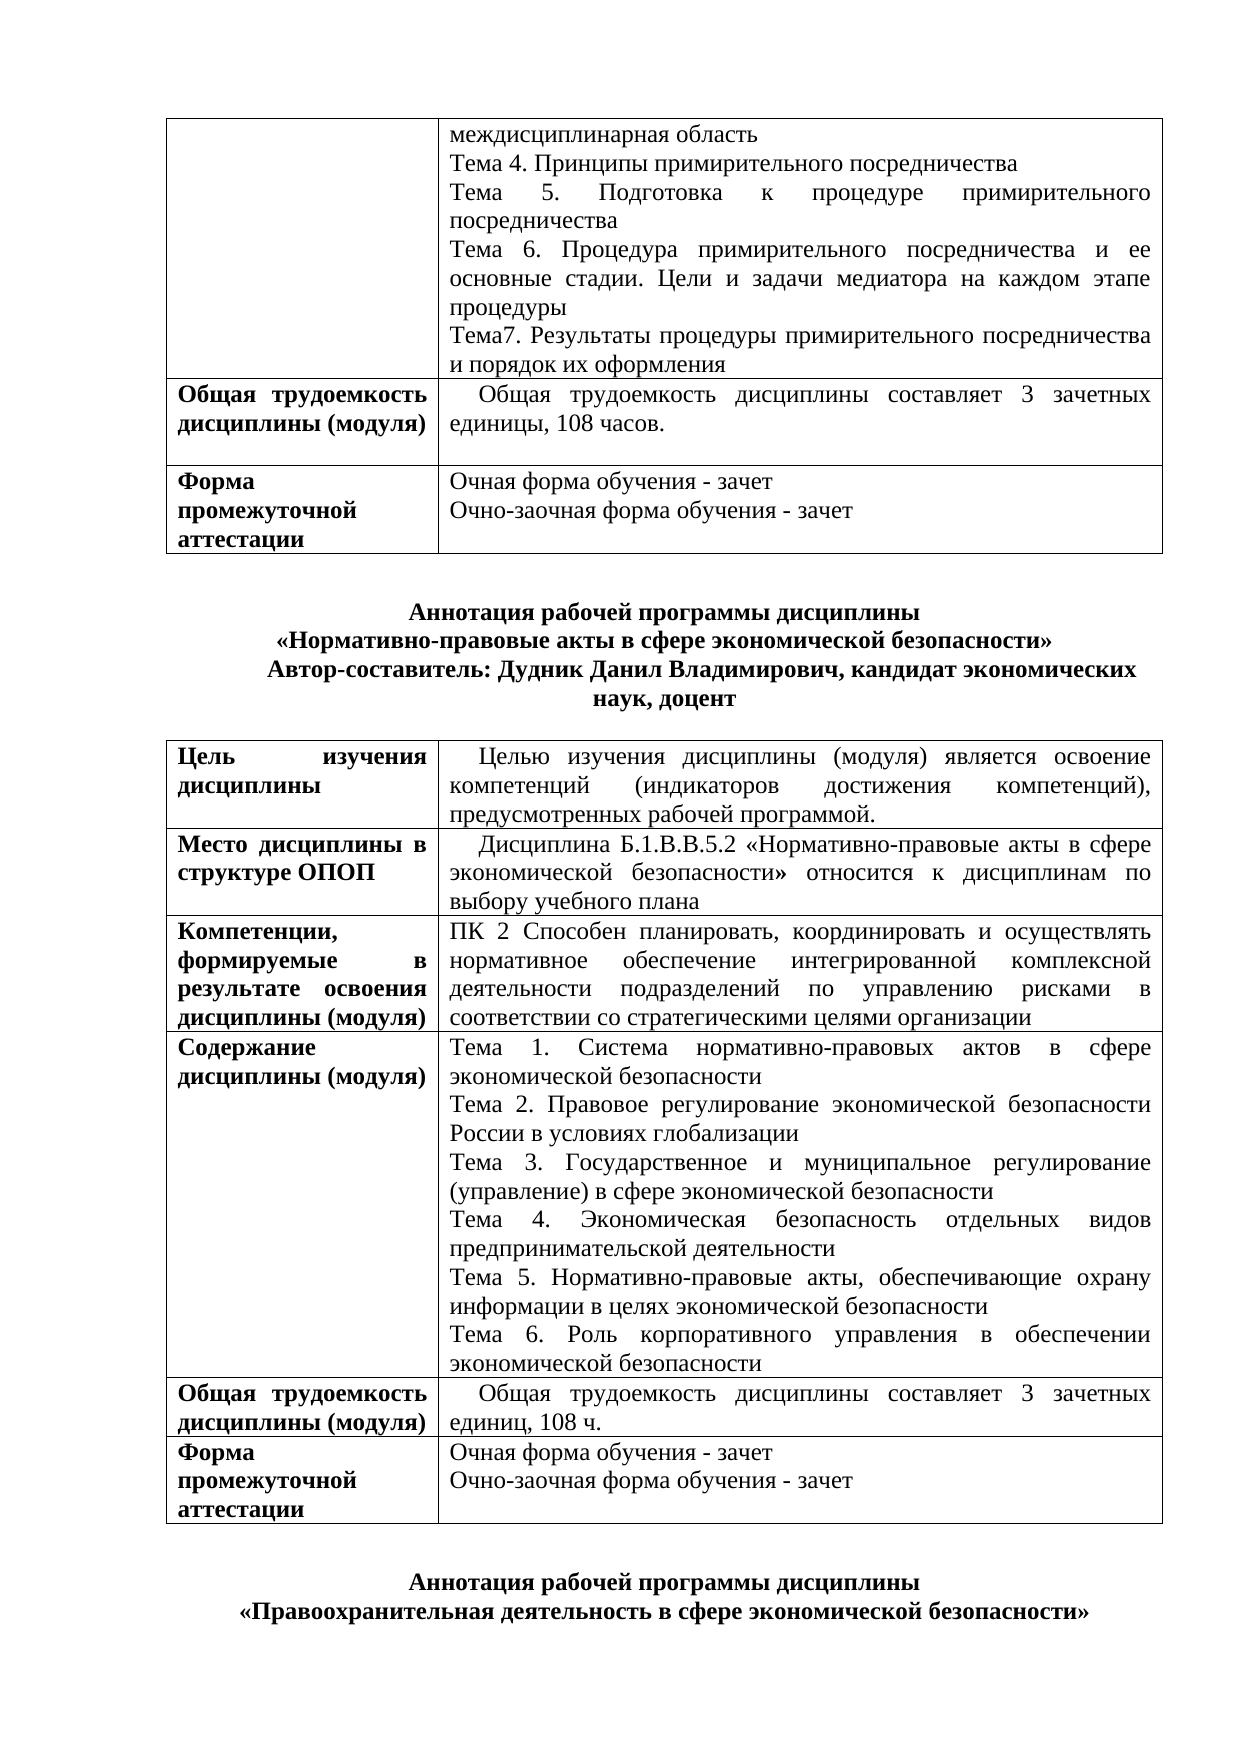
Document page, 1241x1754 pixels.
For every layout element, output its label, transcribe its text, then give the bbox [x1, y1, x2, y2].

table_cell Очная форма обучения - зачет Очно-заочная форма обучения - зачет [439, 466, 1162, 552]
text «Правоохранительная деятельность в сфере экономической безопасности» [177, 1596, 1152, 1624]
table_header Целью изучения дисциплины (модуля) является освоение компетенций (индикаторов достижения компетенций), предусмотренных рабочей программой. [439, 741, 1162, 828]
table_cell Форма промежуточной аттестации [167, 466, 438, 552]
table_cell Общая трудоемкость дисциплины (модуля) [167, 1378, 438, 1436]
table_header Цель изучения дисциплины [167, 741, 438, 828]
table_cell Форма промежуточной аттестации [167, 1437, 438, 1523]
table_cell Содержание дисциплины (модуля) [167, 1032, 438, 1377]
table_cell Общая трудоемкость дисциплины составляет 3 зачетных единиц, 108 ч. [439, 1378, 1162, 1436]
table_cell Очная форма обучения - зачет Очно-заочная форма обучения - зачет [439, 1437, 1162, 1523]
table_cell Общая трудоемкость дисциплины составляет 3 зачетных единицы, 108 часов. [439, 379, 1162, 465]
text Аннотация рабочей программы дисциплины [177, 597, 1152, 625]
text Аннотация рабочей программы дисциплины [177, 1567, 1152, 1596]
table_cell Общая трудоемкость дисциплины (модуля) [167, 379, 438, 465]
table_cell ПК 2 Способен планировать, координировать и осуществлять нормативное обеспечение интегрированной комплексной деятельности подразделений по управлению рисками в соответствии со стратегическими целями организации [439, 916, 1162, 1031]
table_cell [439, 119, 1162, 378]
table_cell Тема 1. Система нормативно-правовых актов в сфере экономической безопасности Тема 2. Правовое регулирование экономической безопасности России в условиях глобализации Тема 3. Государственное и муниципальное регулирование (управление) в сфере экономической безопасности Тема 4. Экономическая безопасность отдельных видов предпринимательской деятельности Тема 5. Нормативно-правовые акты, обеспечивающие охрану информации в целях экономической безопасности Тема 6. Роль корпоративного управления в обеспечении экономической безопасности [439, 1032, 1162, 1377]
table_cell Место дисциплины в структуре ОПОП [167, 829, 438, 915]
text «Нормативно-правовые акты в сфере экономической безопасности» [177, 625, 1152, 654]
table_cell Компетенции, формируемые в результате освоения дисциплины (модуля) [167, 916, 438, 1031]
text Автор-составитель: Дудник Данил Владимирович, кандидат экономических наук, доцент [177, 654, 1152, 712]
table_cell Дисциплина Б.1.В.В.5.2 «Нормативно-правовые акты в сфере экономической безопасности» относится к дисциплинам по выбору учебного плана [439, 829, 1162, 915]
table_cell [167, 119, 438, 378]
